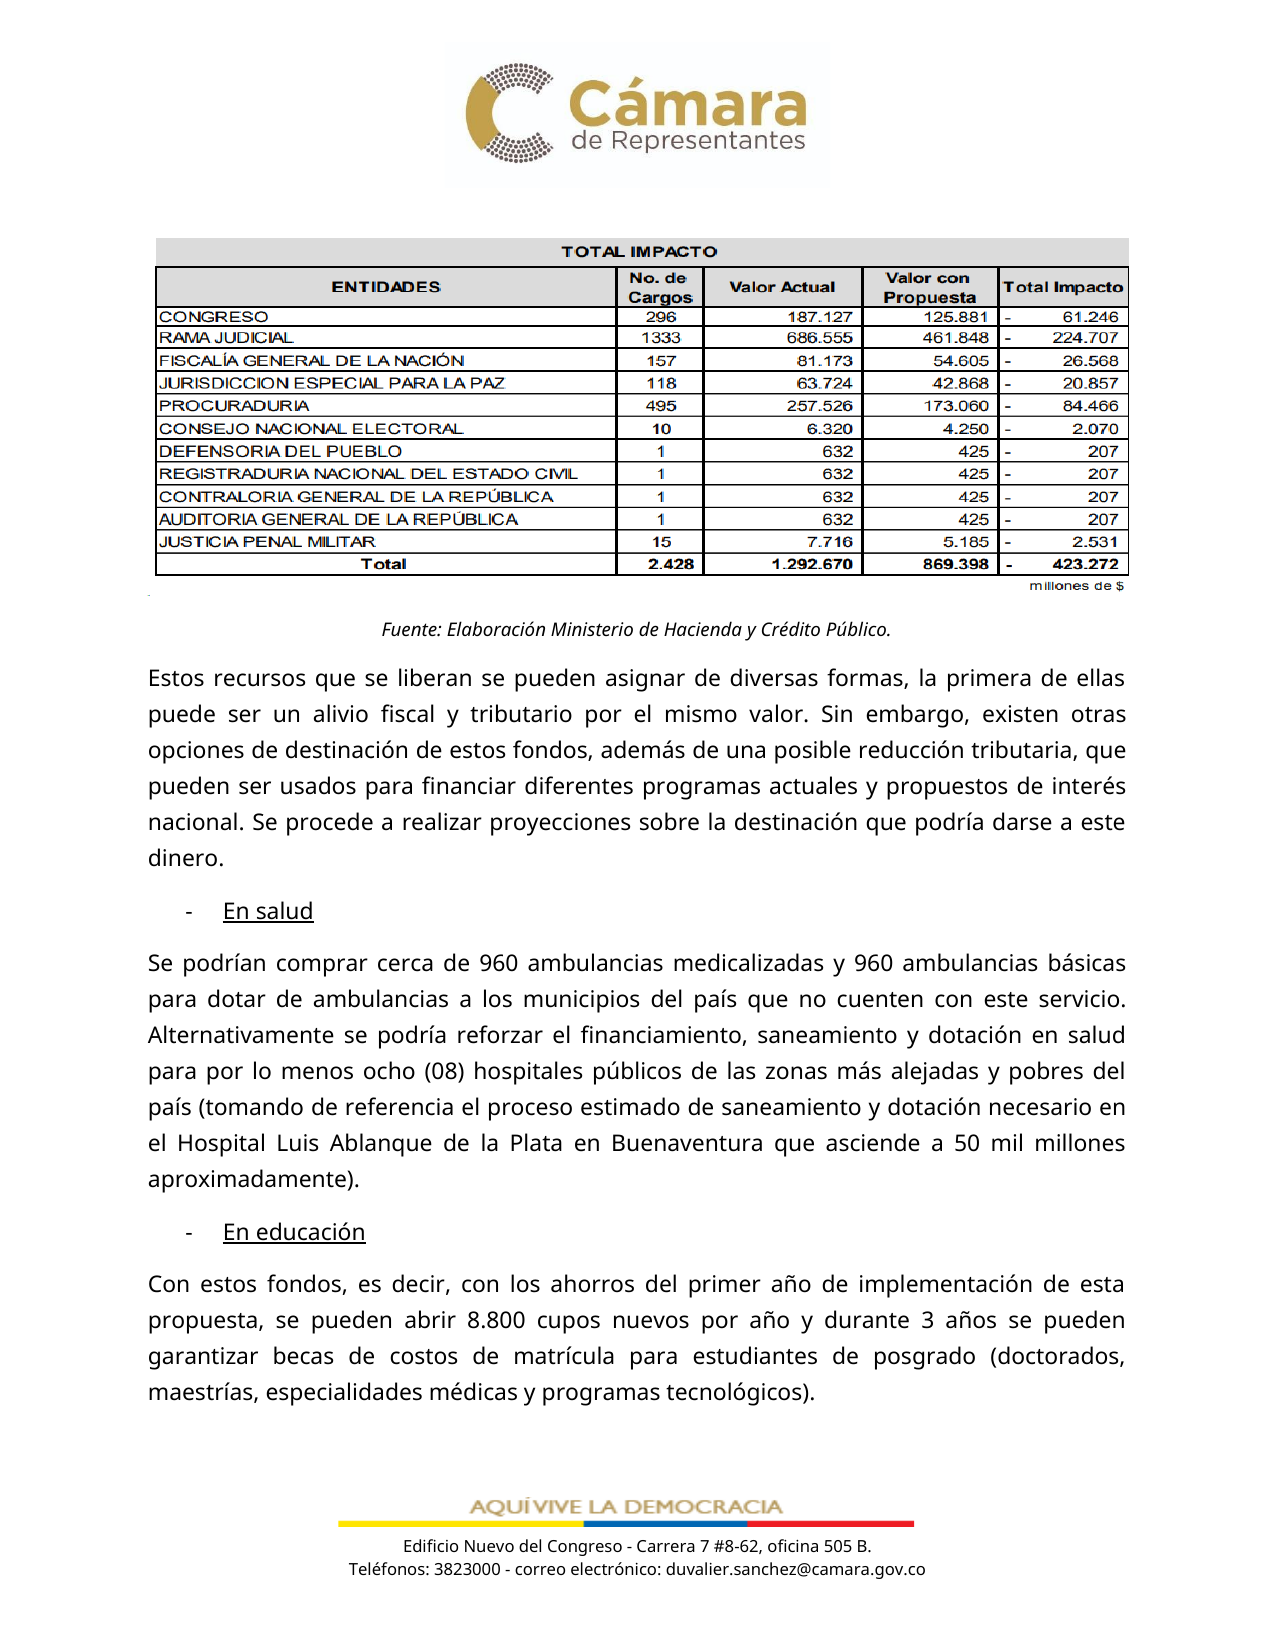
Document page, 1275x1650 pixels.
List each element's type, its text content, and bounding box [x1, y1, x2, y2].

picture [338, 1497, 915, 1527]
text Con estos fondos, es decir, con los ahorros del primer año de implementación de esta propuesta, se pueden abrir 8.800 cupos nuevos por año y durante 3 años se pueden garantizar becas de costos de matrícula para estudiantes de posgrado (doctorados, maestrías, especialidades médicas y programas tecnológicos). [148, 1268, 1127, 1407]
list En educación [185, 1216, 1127, 1247]
text Fuente: Elaboración Ministerio de Hacienda y Crédito Público. [148, 616, 1127, 642]
text Se podrían comprar cerca de 960 ambulancias medicalizadas y 960 ambulancias básicas para dotar de ambulancias a los municipios del país que no cuenten con este servicio. Alternativamente se podría reforzar el financiamiento, saneamiento y dotación en salud para por lo menos ocho (08) hospitales públicos de las zonas más alejadas y pobres del país (tomando de referencia el proceso estimado de saneamiento y dotación necesario en el Hospital Luis Ablanque de la Plata en Buenaventura que asciende a 50 mil millones aproximadamente). [148, 947, 1127, 1194]
text Estos recursos que se liberan se pueden asignar de diversas formas, la primera de ellas puede ser un alivio fiscal y tributario por el mismo valor. Sin embargo, existen otras opciones de destinación de estos fondos, además de una posible reducción tributaria, que pueden ser usados para financiar diferentes programas actuales y propuestos de interés nacional. Se procede a realizar proyecciones sobre la destinación que podría darse a este dinero. [148, 662, 1127, 873]
picture [444, 42, 831, 188]
picture [147, 236, 1133, 596]
list En salud [185, 895, 1127, 926]
